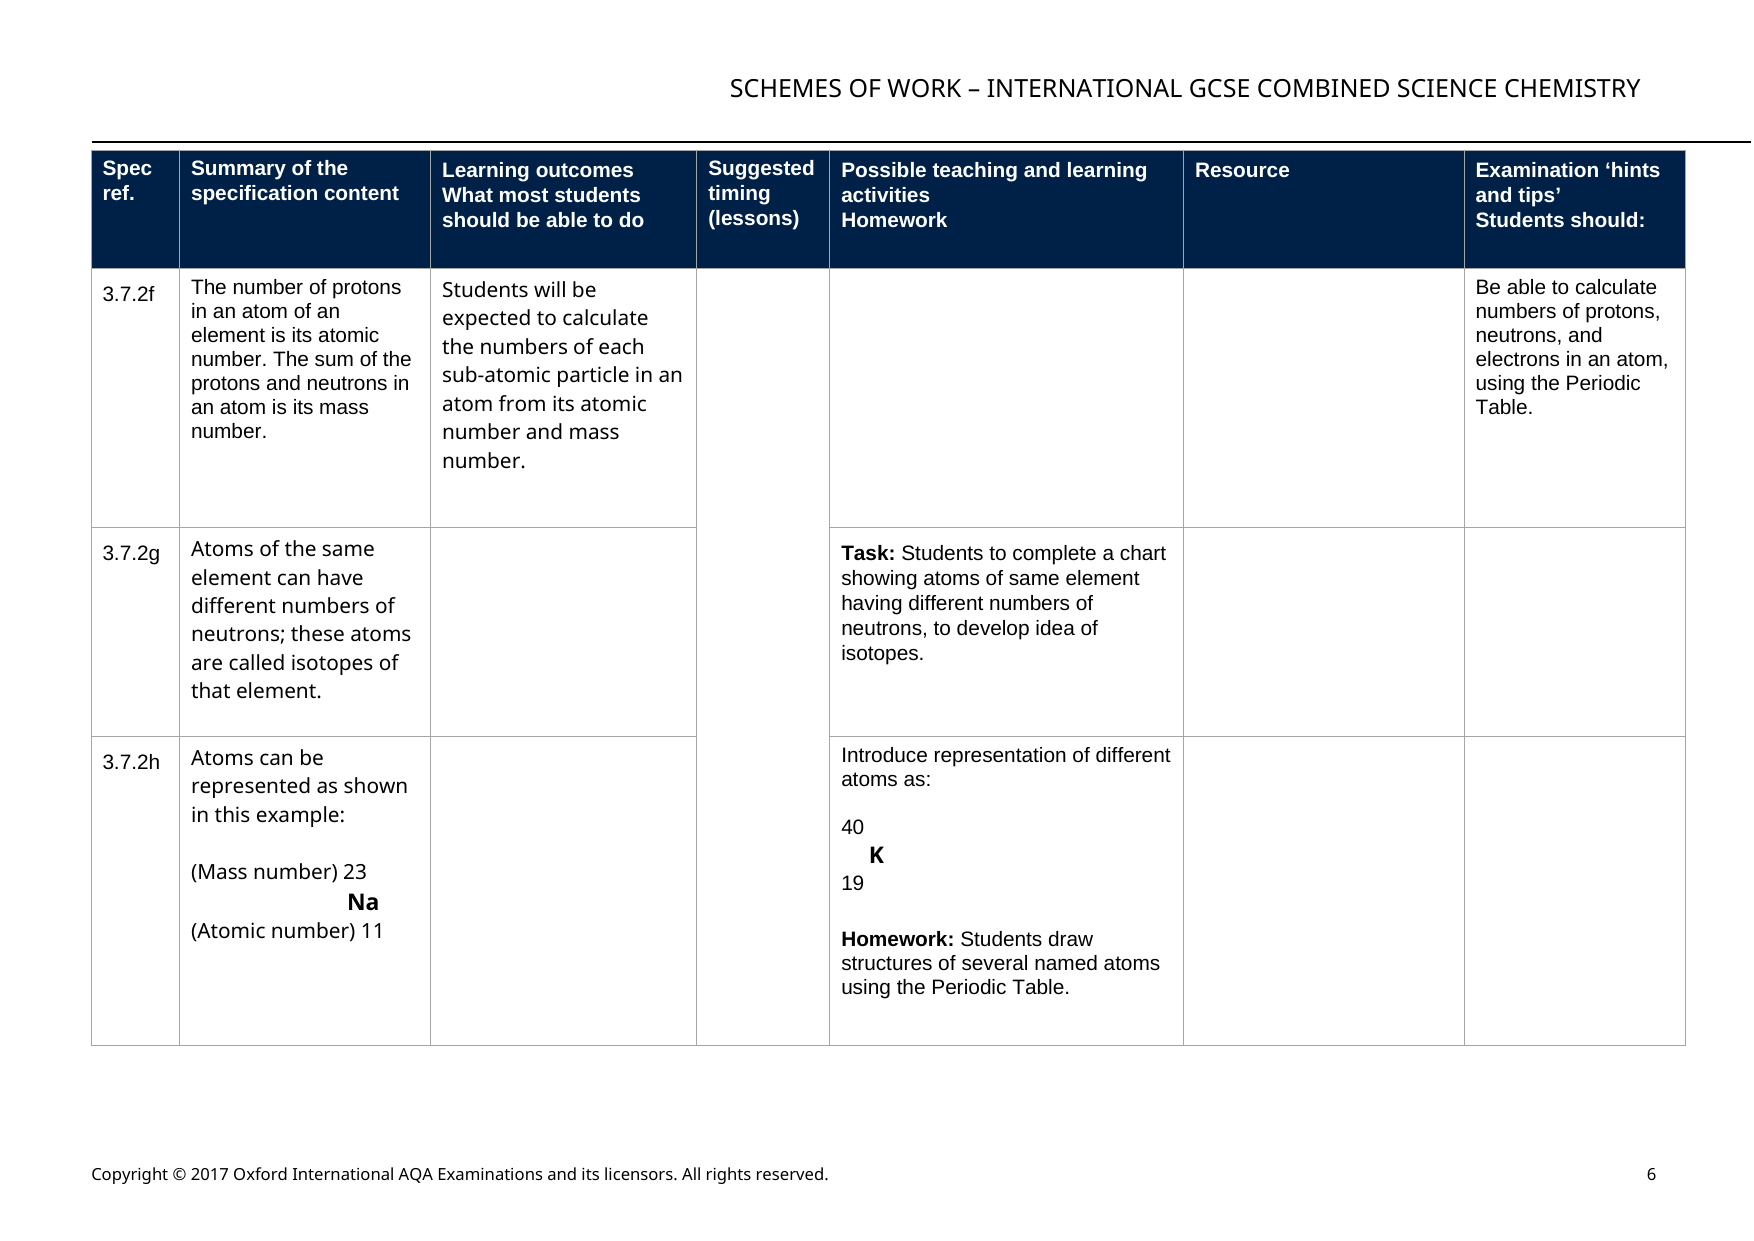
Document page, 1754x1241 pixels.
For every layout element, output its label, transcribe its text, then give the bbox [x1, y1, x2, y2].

table_cell Students will be expected to calculate the numbers of each sub-atomic particle in an atom from its atomic number and mass number. [431, 269, 696, 527]
table_header Spec ref. [92, 151, 179, 268]
table_cell [830, 269, 1183, 527]
table_cell [1465, 737, 1685, 1045]
table_cell 3.7.2f [92, 269, 179, 527]
table_cell Atoms of the same element can have different numbers of neutrons; these atoms are called isotopes of that element. [180, 528, 430, 736]
table_cell [1184, 269, 1464, 527]
table_cell [431, 737, 696, 1045]
table_header Suggested timing (lessons) [697, 151, 829, 268]
table_header Summary of the specification content [180, 151, 430, 268]
table_header Examination ‘hints and tips’ Students should: [1465, 151, 1685, 268]
table_header Resource [1184, 151, 1464, 268]
table_cell 3.7.2h [92, 737, 179, 1045]
table_cell The number of protons in an atom of an element is its atomic number. The sum of the protons and neutrons in an atom is its mass number. [180, 269, 430, 527]
table_cell 3.7.2g [92, 528, 179, 736]
table_cell Be able to calculate numbers of protons, neutrons, and electrons in an atom, using the Periodic Table. [1465, 269, 1685, 527]
table_cell [1465, 528, 1685, 736]
table_cell [1184, 737, 1464, 1045]
table_cell [431, 528, 696, 736]
table_cell Task: Students to complete a chart showing atoms of same element having different numbers of neutrons, to develop idea of isotopes. [830, 528, 1183, 736]
table_cell Atoms can be represented as shown in this example: (Mass number) 23 Na (Atomic number) 11 [180, 737, 430, 1045]
table_header Possible teaching and learning activities Homework [830, 151, 1183, 268]
table_cell Introduce representation of different atoms as: 40 K 19 Homework: Students draw structures of several named atoms using the Periodic Table. [830, 737, 1183, 1045]
table_cell [1184, 528, 1464, 736]
table_header Learning outcomes What most students should be able to do [431, 151, 696, 268]
